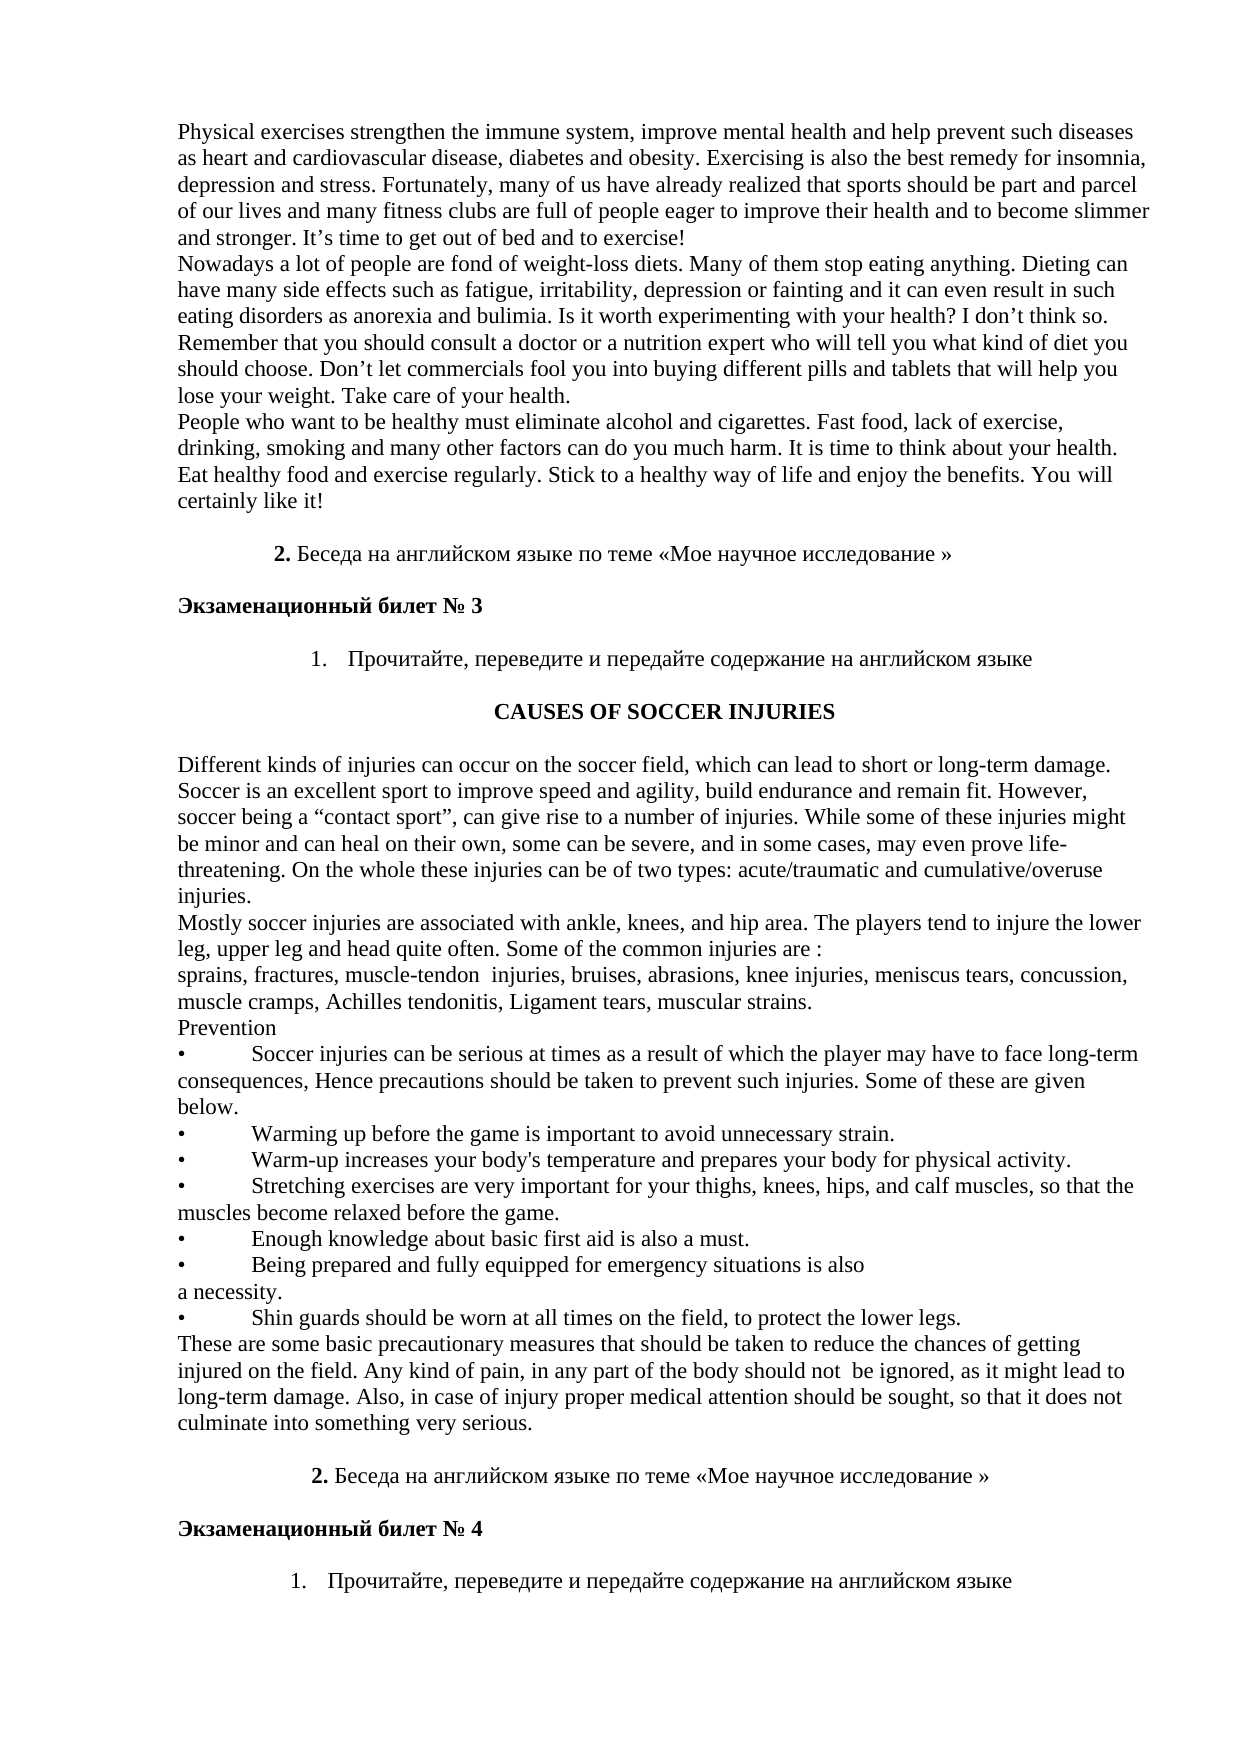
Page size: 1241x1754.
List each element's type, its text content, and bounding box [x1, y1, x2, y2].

text • Warm-up increases your body's temperature and prepares your body for physical activity. [177, 1146, 1152, 1172]
text CAUSES OF SOCCER INJURIES [177, 698, 1152, 724]
text Prevention [177, 1014, 1152, 1041]
text Nowadays a lot of people are fond of weight-loss diets. Many of them stop eating anything. Dieting can have many side effects such as fatigue, irritability, depression or fainting and it can even result in such eating disorders as anorexia and bulimia. Is it worth experimenting with your health? I don’t think so. Remember that you should consult a doctor or a nutrition expert who will tell you what kind of diet you should choose. Don’t let commercials fool you into buying different pills and tablets that will help you lose your weight. Take care of your health. [177, 250, 1152, 408]
text Экзаменационный билет № 4 [177, 1515, 1152, 1541]
text Mostly soccer injuries are associated with ankle, knees, and hip area. The players tend to injure the lower leg, upper leg and head quite often. Some of the common injuries are : [177, 909, 1152, 961]
list Прочитайте, переведите и передайте содержание на английском языке [310, 645, 1152, 672]
text These are some basic precautionary measures that should be taken to reduce the chances of getting injured on the field. Any kind of pain, in any part of the body should not be ignored, as it might lead to long-term damage. Also, in case of injury proper medical attention should be sought, so that it does not culminate into something very serious. [177, 1330, 1152, 1436]
text • Being prepared and fully equipped for emergency situations is also a necessity. [177, 1251, 1152, 1304]
text Экзаменационный билет № 3 [177, 592, 1152, 619]
text • Warming up before the game is important to avoid unnecessary strain. [177, 1119, 1152, 1146]
text People who want to be healthy must eliminate alcohol and cigarettes. Fast food, lack of exercise, drinking, smoking and many other factors can do you much harm. It is time to think about your health. Eat healthy food and exercise regularly. Stick to a healthy way of life and enjoy the benefits. You will certainly like it! [177, 408, 1152, 513]
text Different kinds of injuries can occur on the soccer field, which can lead to short or long-term damage. Soccer is an excellent sport to improve speed and agility, build endurance and remain fit. However, soccer being a “contact sport”, can give rise to a number of injuries. While some of these injuries might be minor and can heal on their own, some can be severe, and in some cases, may even prove life- threatening. On the whole these injuries can be of two types: acute/traumatic and cumulative/overuse injuries. [177, 751, 1152, 909]
text • Stretching exercises are very important for your thighs, knees, hips, and calf muscles, so that the muscles become relaxed before the game. [177, 1172, 1152, 1225]
text 2. Беседа на английском языке по теме «Мое научное исследование » [251, 1462, 1152, 1488]
text Physical exercises strengthen the immune system, improve mental health and help prevent such diseases as heart and cardiovascular disease, diabetes and obesity. Exercising is also the best remedy for insomnia, depression and stress. Fortunately, many of us have already realized that sports should be part and parcel of our lives and many fitness clubs are full of people eager to improve their health and to become slimmer and stronger. It’s time to get out of bed and to exercise! [177, 118, 1152, 250]
list Прочитайте, переведите и передайте содержание на английском языке [290, 1568, 1152, 1594]
text • Soccer injuries can be serious at times as a result of which the player may have to face long-term consequences, Hence precautions should be taken to prevent such injuries. Some of these are given below. [177, 1041, 1152, 1119]
text sprains, fractures, muscle-tendon injuries, bruises, abrasions, knee injuries, meniscus tears, concussion, muscle cramps, Achilles tendonitis, Ligament tears, muscular strains. [177, 961, 1152, 1014]
text • Enough knowledge about basic first aid is also a must. [177, 1225, 1152, 1251]
text • Shin guards should be worn at all times on the field, to protect the lower legs. [177, 1304, 1152, 1330]
text 2. Беседа на английском языке по теме «Мое научное исследование » [274, 540, 1152, 566]
